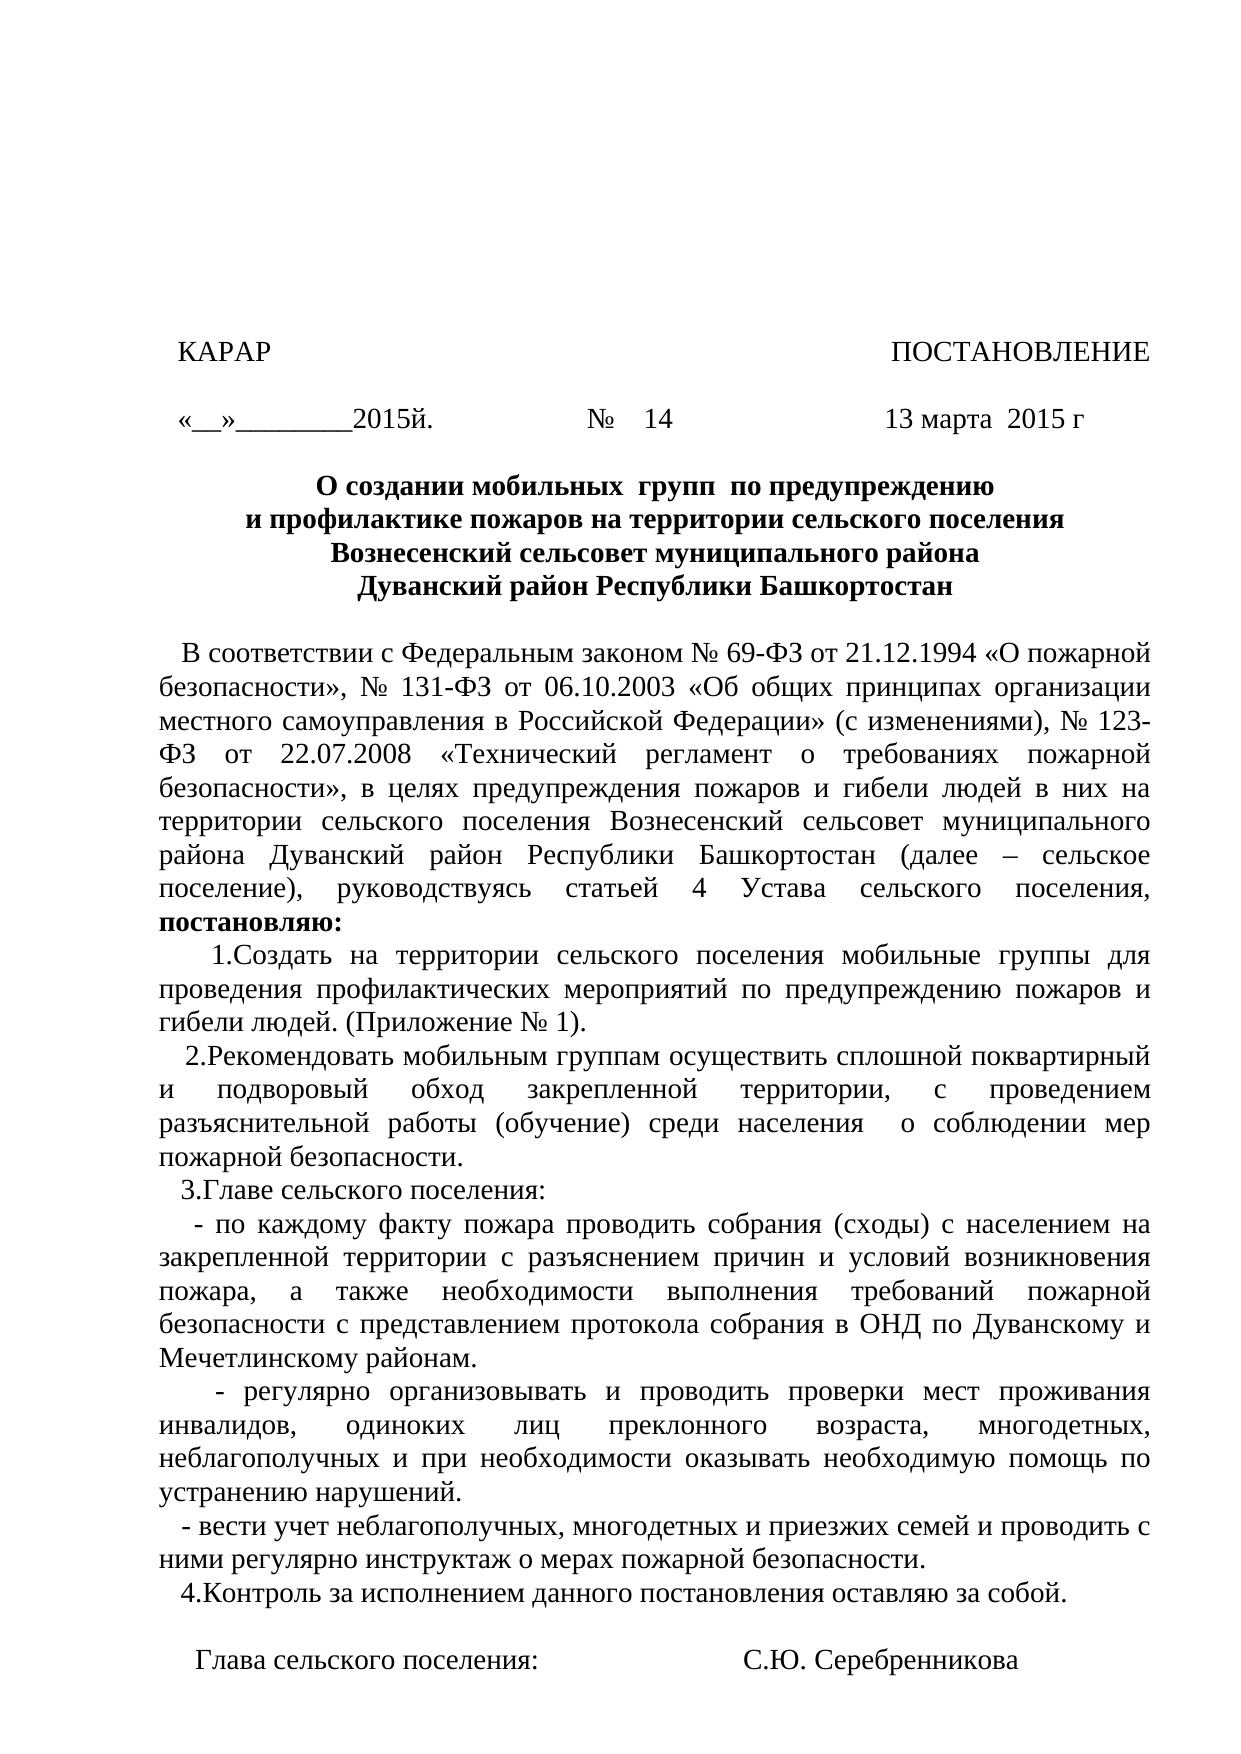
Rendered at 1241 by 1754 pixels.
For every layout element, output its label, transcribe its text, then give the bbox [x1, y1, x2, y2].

text В соответствии с Федеральным законом № 69-ФЗ от 21.12.1994 «О пожарной безопасности», № 131-ФЗ от 06.10.2003 «Об общих принципах организации местного самоуправления в Российской Федерации» (с изменениями), № 123-ФЗ от 22.07.2008 «Технический регламент о требованиях пожарной безопасности», в целях предупреждения пожаров и гибели людей в них на территории сельского поселения Вознесенский сельсовет муниципального района Дуванский район Республики Башкортостан (далее – сельское поселение), руководствуясь статьей 4 Устава сельского поселения, постановляю: [158, 636, 1152, 937]
text 2.Рекомендовать мобильным группам осуществить сплошной поквартирный и подворовый обход закрепленной территории, с проведением разъяснительной работы (обучение) среди населения о соблюдении мер пожарной безопасности. [158, 1038, 1152, 1172]
text КАРАР ПОСТАНОВЛЕНИЕ [177, 334, 1152, 367]
text Дуванский район Республики Башкортостан [158, 568, 1152, 602]
text О создании мобильных групп по предупреждению [158, 468, 1152, 501]
text «__»________2015й. № 14 13 марта [177, 401, 1152, 434]
text 1.Создать на территории сельского поселения мобильные группы для проведения профилактических мероприятий по предупреждению пожаров и гибели людей. (Приложение № 1). [158, 937, 1152, 1038]
text - вести учет неблагополучных, многодетных и приезжих семей и проводить с ними регулярно инструктаж о мерах пожарной безопасности. [158, 1508, 1152, 1575]
text 4.Контроль за исполнением данного постановления оставляю за собой. [158, 1575, 1152, 1608]
text 3.Главе сельского поселения: [158, 1172, 1152, 1206]
text и профилактике пожаров на территории сельского поселения Вознесенский сельсовет муниципального района [158, 501, 1152, 568]
text - регулярно организовывать и проводить проверки мест проживания инвалидов, одиноких лиц преклонного возраста, многодетных, неблагополучных и при необходимости оказывать необходимую помощь по устранению нарушений. [158, 1373, 1152, 1508]
text - по каждому факту пожара проводить собрания (сходы) с населением на закрепленной территории с разъяснением причин и условий возникновения пожара, а также необходимости выполнения требований пожарной безопасности с представлением протокола собрания в ОНД по Дуванскому и Мечетлинскому районам. [158, 1206, 1152, 1373]
text Глава сельского поселения: С.Ю. Серебренникова [158, 1642, 1152, 1675]
